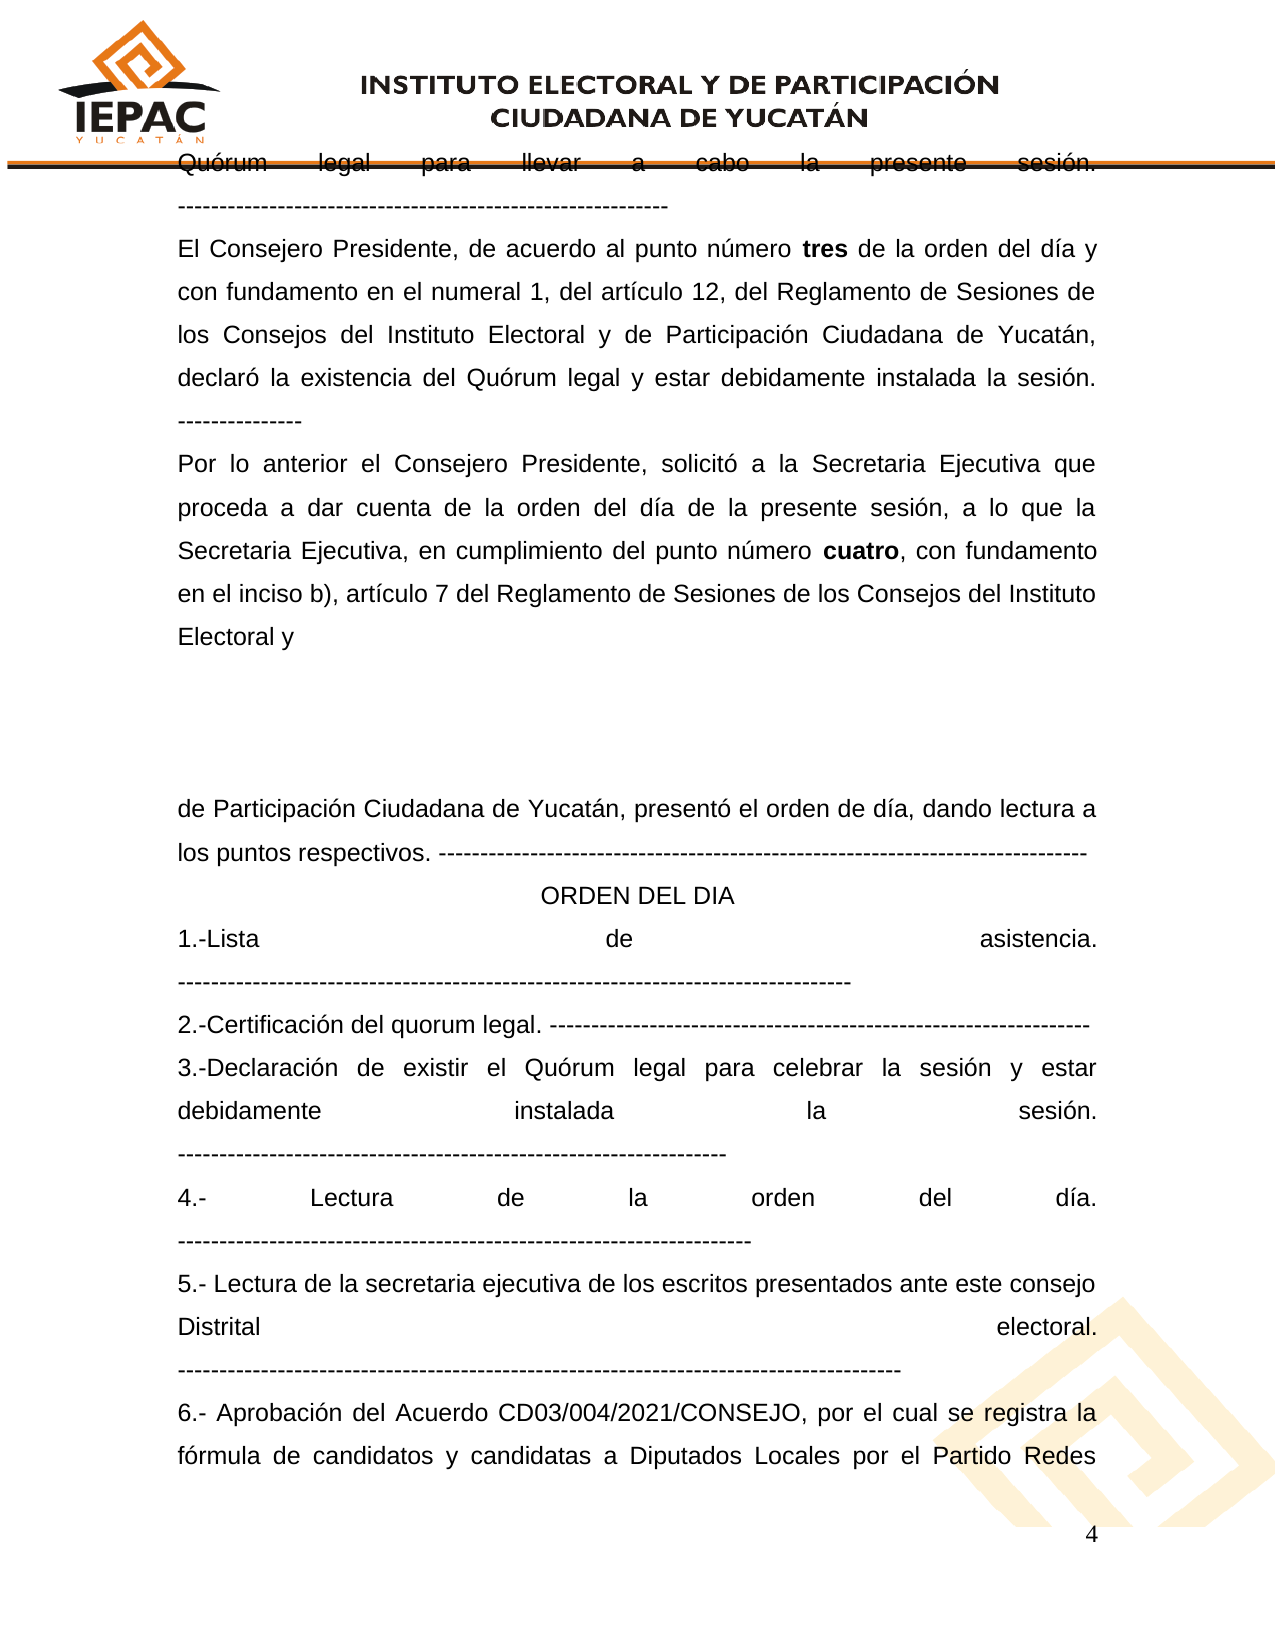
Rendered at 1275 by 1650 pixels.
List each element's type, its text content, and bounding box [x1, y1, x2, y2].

text 2.-Certificación del quorum legal. ----------------------------------------------------------------- [177, 1010, 1098, 1039]
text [177, 148, 1098, 219]
text 3.-Declaración de existir el Quórum legal para celebrar la sesión y estar debidamente instalada la sesión. ------------------------------------------------------------------ [177, 1053, 1098, 1168]
picture [7, 20, 1275, 1527]
text ORDEN DEL DIA [177, 881, 1098, 909]
text 1.-Lista de asistencia. --------------------------------------------------------------------------------- [177, 924, 1098, 996]
text de Participación Ciudadana de Yucatán, presentó el orden de día, dando lectura a los puntos respectivos. ------------------------------------------------------------------------------ [177, 794, 1098, 866]
text 5.- Lectura de la secretaria ejecutiva de los escritos presentados ante este consejo Distrital electoral. --------------------------------------------------------------------------------------- [177, 1269, 1098, 1384]
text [177, 1398, 1098, 1470]
text 4.- Lectura de la orden del día. --------------------------------------------------------------------- [177, 1183, 1098, 1254]
text Por lo anterior el Consejero Presidente, solicitó a la Secretaria Ejecutiva que proceda a dar cuenta de la orden del día de la presente sesión, a lo que la Secretaria Ejecutiva, en cumplimiento del punto número cuatro, con fundamento en el inciso b), artículo 7 del Reglamento de Sesiones de los Consejos del Instituto Electoral y [177, 449, 1098, 651]
text El Consejero Presidente, de acuerdo al punto número tres de la orden del día y con fundamento en el numeral 1, del artículo 12, del Reglamento de Sesiones de los Consejos del Instituto Electoral y de Participación Ciudadana de Yucatán, declaró la existencia del Quórum legal y estar debidamente instalada la sesión. --------------- [177, 234, 1098, 435]
